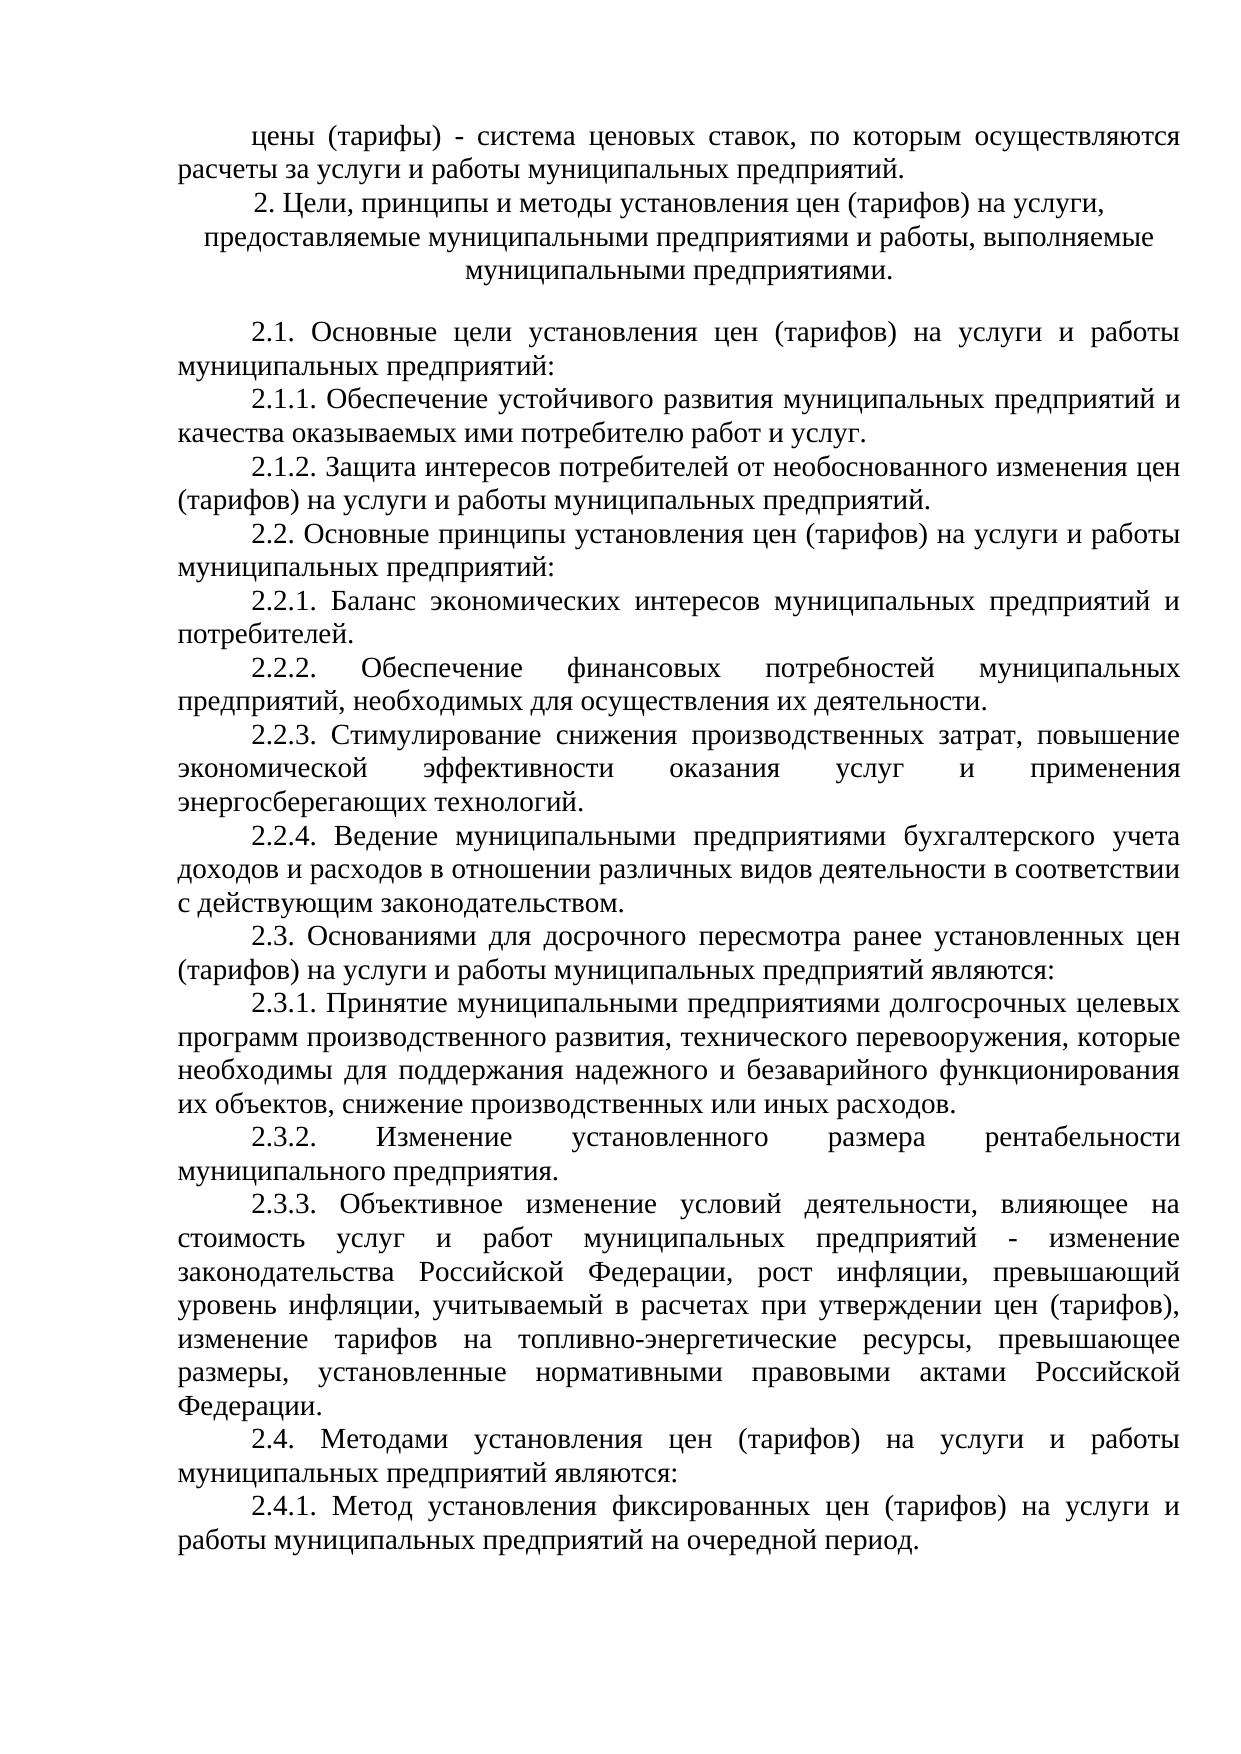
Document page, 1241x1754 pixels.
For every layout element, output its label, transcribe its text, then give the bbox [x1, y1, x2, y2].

text 2.3.3. Объективное изменение условий деятельности, влияющее на стоимость услуг и работ муниципальных предприятий - изменение законодательства Российской Федерации, рост инфляции, превышающий уровень инфляции, учитываемый в расчетах при утверждении цен (тарифов), изменение тарифов на топливно-энергетические ресурсы, превышающее размеры, установленные нормативными правовыми актами Российской Федерации. [177, 1187, 1181, 1421]
text 2.1.2. Защита интересов потребителей от необоснованного изменения цен (тарифов) на услуги и работы муниципальных предприятий. [177, 449, 1181, 516]
text 2.1. Основные цели установления цен (тарифов) на услуги и работы муниципальных предприятий: [177, 314, 1181, 382]
text 2.3. Основаниями для досрочного пересмотра ранее установленных цен (тарифов) на услуги и работы муниципальных предприятий являются: [177, 918, 1181, 985]
text цены (тарифы) - система ценовых ставок, по которым осуществляются расчеты за услуги и работы муниципальных предприятий. [177, 118, 1181, 185]
text 2.2.1. Баланс экономических интересов муниципальных предприятий и потребителей. [177, 583, 1181, 650]
text 2. Цели, принципы и методы установления цен (тарифов) на услуги, предоставляемые муниципальными предприятиями и работы, выполняемые муниципальными предприятиями. [177, 185, 1181, 314]
text 2.2.2. Обеспечение финансовых потребностей муниципальных предприятий, необходимых для осуществления их деятельности. [177, 650, 1181, 717]
text 2.2.4. Ведение муниципальными предприятиями бухгалтерского учета доходов и расходов в отношении различных видов деятельности в соответствии с действующим законодательством. [177, 818, 1181, 918]
text 2.3.1. Принятие муниципальными предприятиями долгосрочных целевых программ производственного развития, технического перевооружения, которые необходимы для поддержания надежного и безаварийного функционирования их объектов, снижение производственных или иных расходов. [177, 985, 1181, 1119]
text 2.4.1. Метод установления фиксированных цен (тарифов) на услуги и работы муниципальных предприятий на очередной период. [177, 1488, 1181, 1556]
text 2.2. Основные принципы установления цен (тарифов) на услуги и работы муниципальных предприятий: [177, 516, 1181, 583]
text 2.2.3. Стимулирование снижения производственных затрат, повышение экономической эффективности оказания услуг и применения энергосберегающих технологий. [177, 717, 1181, 818]
text 2.1.1. Обеспечение устойчивого развития муниципальных предприятий и качества оказываемых ими потребителю работ и услуг. [177, 382, 1181, 449]
text 2.3.2. Изменение установленного размера рентабельности муниципального предприятия. [177, 1119, 1181, 1187]
text 2.4. Методами установления цен (тарифов) на услуги и работы муниципальных предприятий являются: [177, 1421, 1181, 1488]
